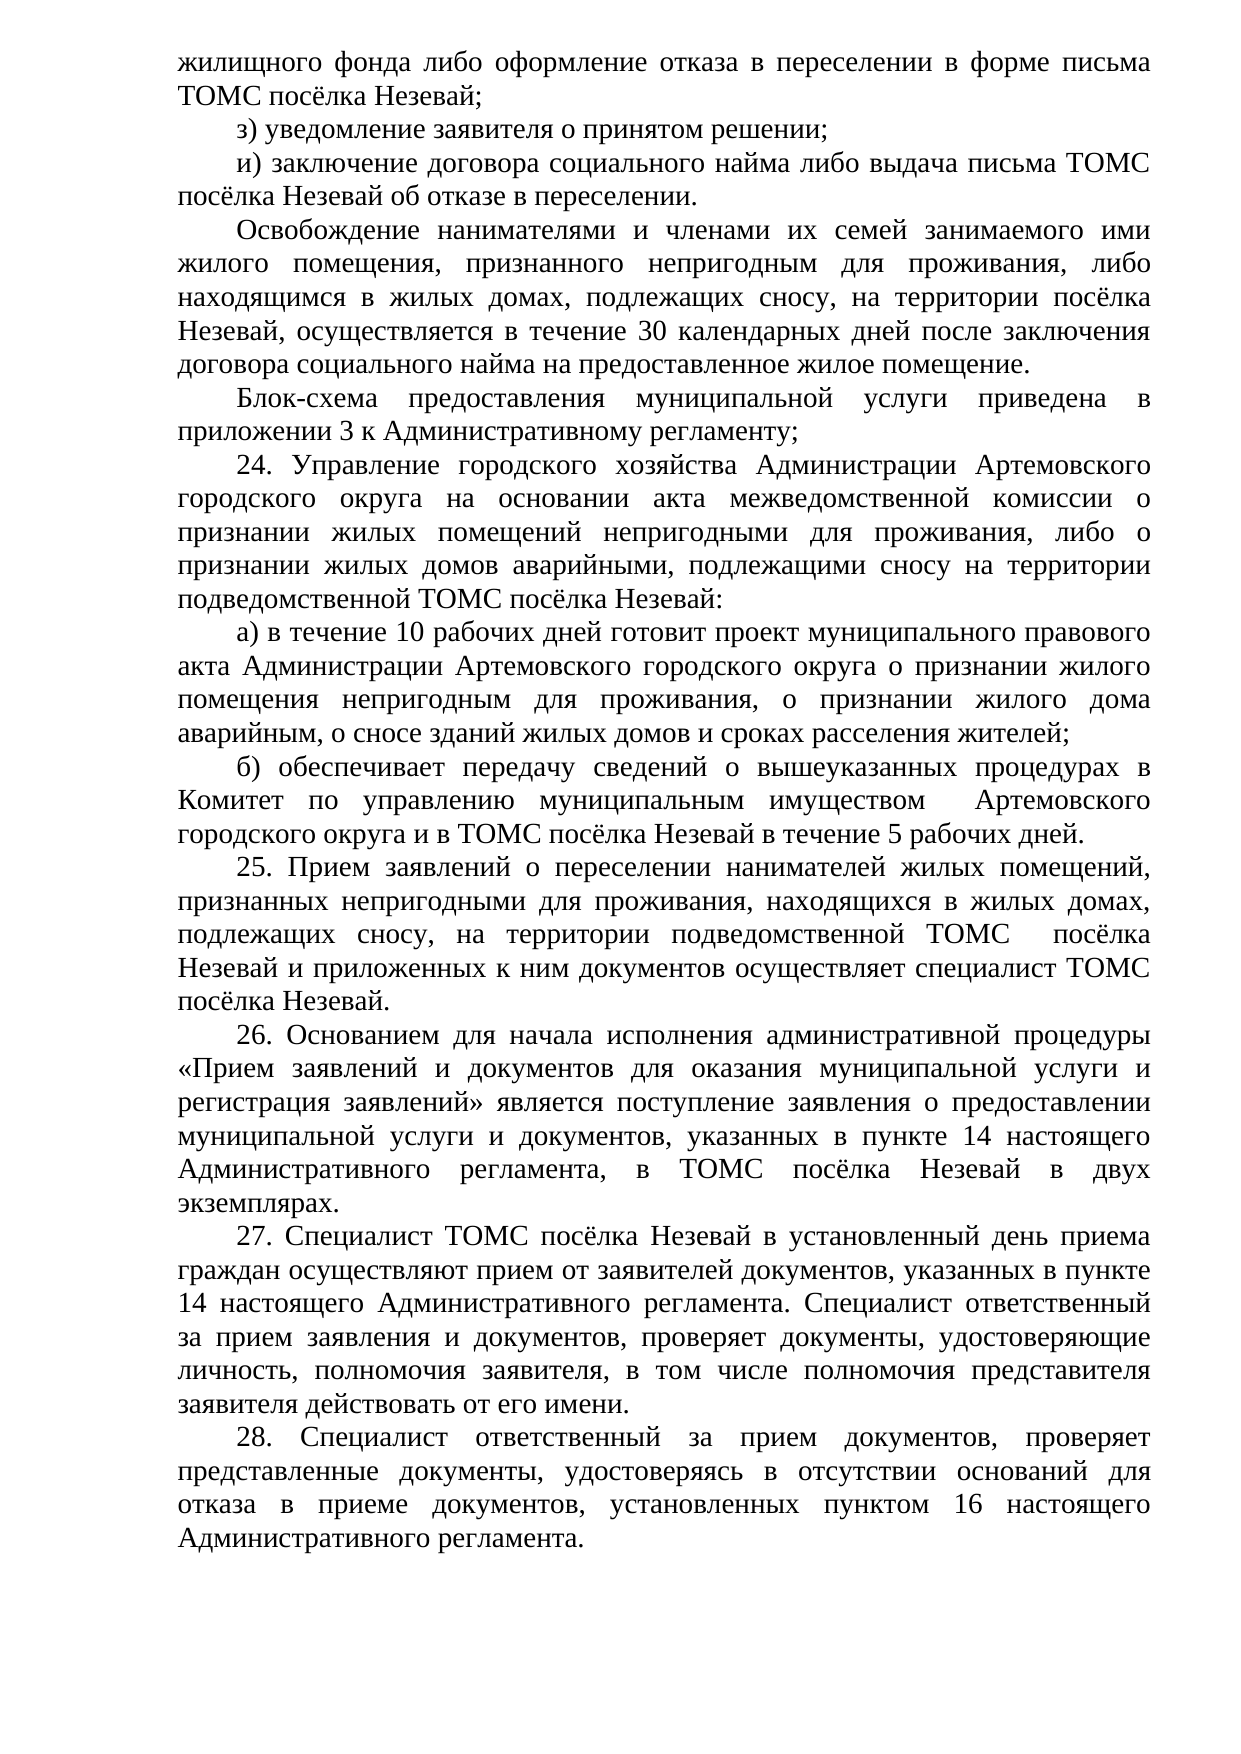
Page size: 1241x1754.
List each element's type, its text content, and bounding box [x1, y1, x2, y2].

text 27. Специалист ТОМС посёлка Незевай в установленный день приема граждан осуществляют прием от заявителей документов, указанных в пункте 14 настоящего Административного регламента. Специалист ответственный за прием заявления и документов, проверяет документы, удостоверяющие личность, полномочия заявителя, в том числе полномочия представителя заявителя действовать от его имени. [177, 1218, 1152, 1419]
text б) обеспечивает передачу сведений о вышеуказанных процедурах в Комитет по управлению муниципальным имуществом Артемовского городского округа и в ТОМС посёлка Незевай в течение 5 рабочих дней. [177, 749, 1152, 849]
text 28. Специалист ответственный за прием документов, проверяет представленные документы, удостоверяясь в отсутствии оснований для отказа в приеме документов, установленных пунктом 16 настоящего Административного регламента. [177, 1419, 1152, 1554]
text з) уведомление заявителя о принятом решении; [177, 111, 1152, 145]
text а) в течение 10 рабочих дней готовит проект муниципального правового акта Администрации Артемовского городского округа о признании жилого помещения непригодным для проживания, о признании жилого дома аварийным, о сносе зданий жилых домов и сроках расселения жителей; [177, 614, 1152, 749]
text Освобождение нанимателями и членами их семей занимаемого ими жилого помещения, признанного непригодным для проживания, либо находящимся в жилых домах, подлежащих сносу, на территории посёлка Незевай, осуществляется в течение 30 календарных дней после заключения договора социального найма на предоставленное жилое помещение. [177, 212, 1152, 380]
text 24. Управление городского хозяйства Администрации Артемовского городского округа на основании акта межведомственной комиссии о признании жилых помещений непригодными для проживания, либо о признании жилых домов аварийными, подлежащими сносу на территории подведомственной ТОМС посёлка Незевай: [177, 447, 1152, 614]
text и) заключение договора социального найма либо выдача письма ТОМС посёлка Незевай об отказе в переселении. [177, 145, 1152, 212]
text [177, 44, 1152, 111]
text Блок-схема предоставления муниципальной услуги приведена в приложении 3 к Административному регламенту; [177, 380, 1152, 447]
text 26. Основанием для начала исполнения административной процедуры «Прием заявлений и документов для оказания муниципальной услуги и регистрация заявлений» является поступление заявления о предоставлении муниципальной услуги и документов, указанных в пункте 14 настоящего Административного регламента, в ТОМС посёлка Незевай в двух экземплярах. [177, 1017, 1152, 1218]
text 25. Прием заявлений о переселении нанимателей жилых помещений, признанных непригодными для проживания, находящихся в жилых домах, подлежащих сносу, на территории подведомственной ТОМС посёлка Незевай и приложенных к ним документов осуществляет специалист ТОМС посёлка Незевай. [177, 849, 1152, 1017]
